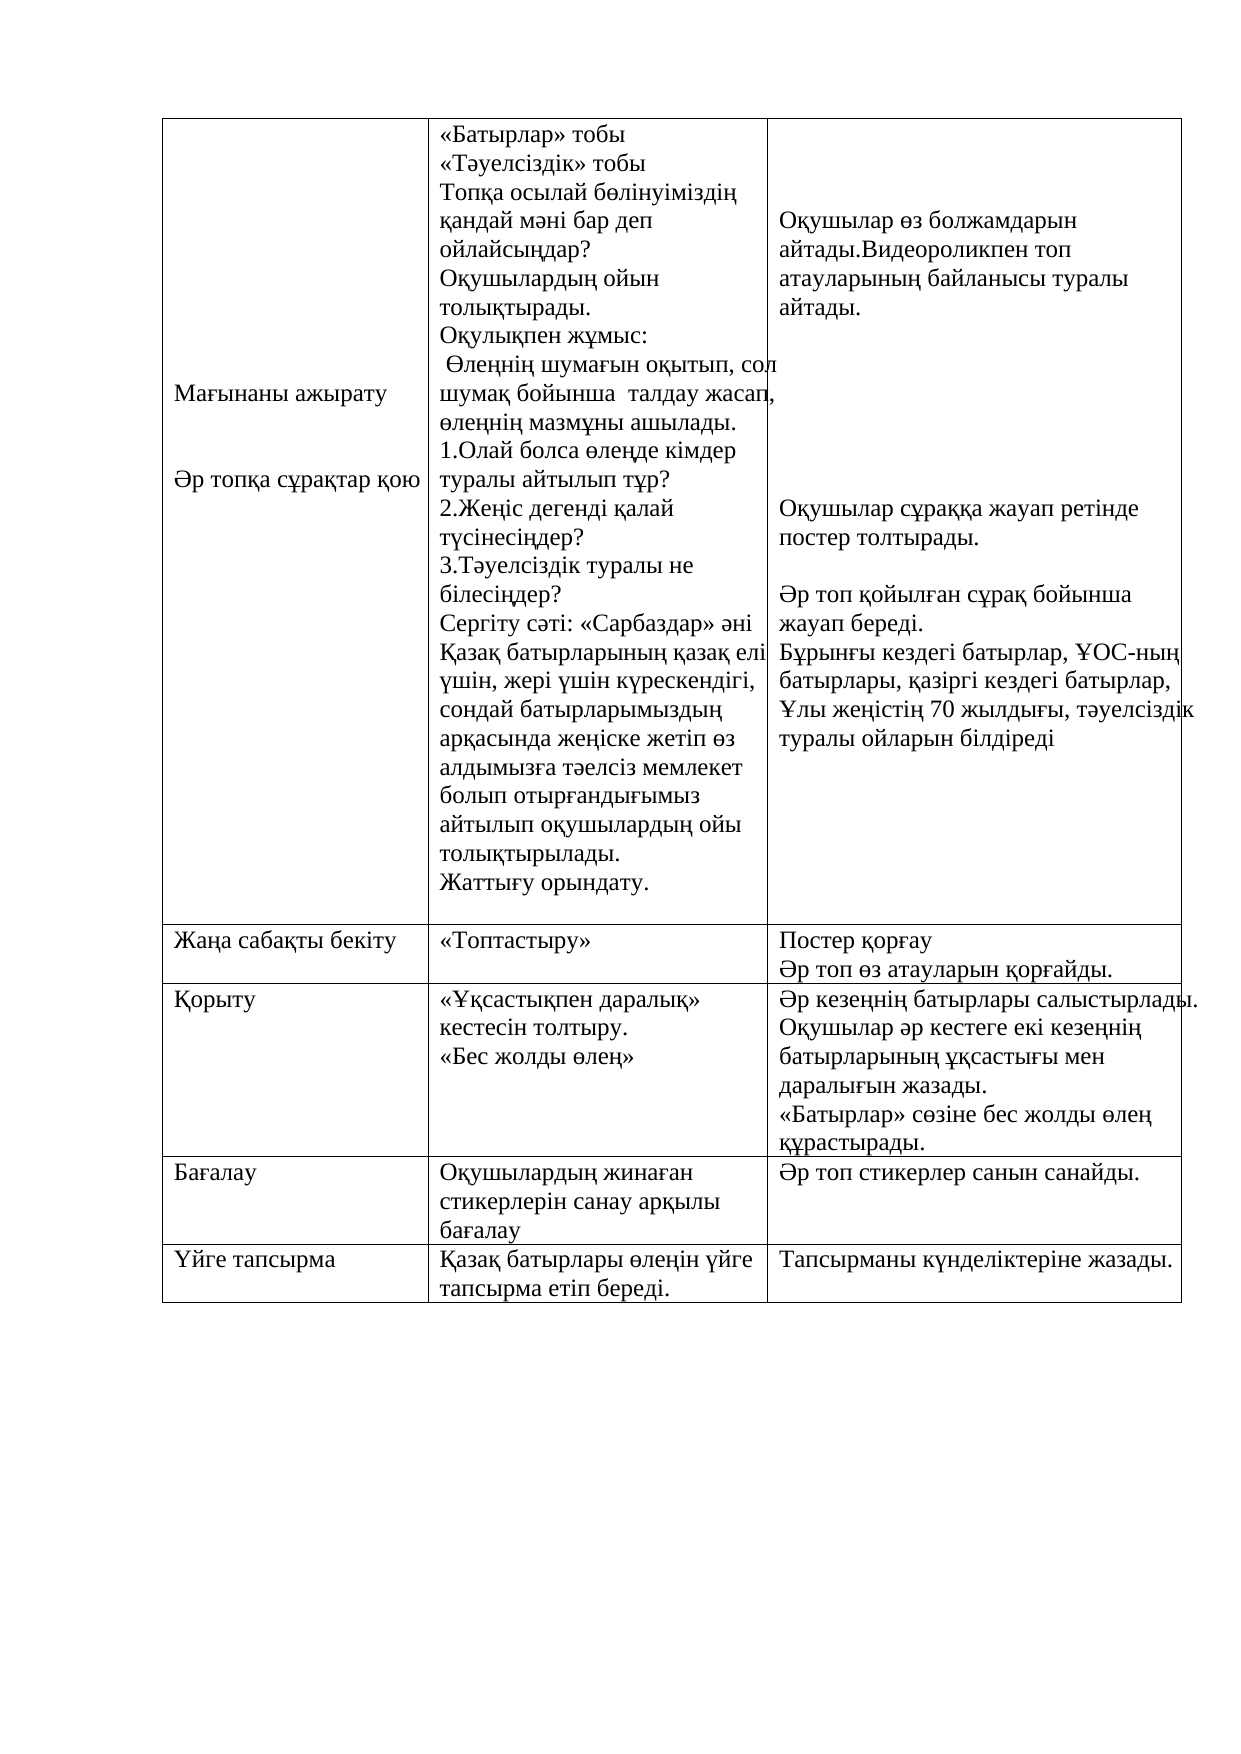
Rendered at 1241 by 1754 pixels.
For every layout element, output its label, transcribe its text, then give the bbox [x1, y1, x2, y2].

table_cell Постер қорғау Әр топ өз атауларын қорғайды. [768, 925, 1181, 983]
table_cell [429, 119, 767, 924]
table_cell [768, 119, 1181, 924]
table_cell Жаңа сабақты бекіту [163, 925, 428, 983]
table_cell Әр кезеңнің батырлары салыстырлады. Оқушылар әр кестеге екі кезеңнің батырларының ұқсастығы мен даралығын жазады. «Батырлар» сөзіне бес жолды өлең құрастырады. [768, 984, 1181, 1156]
table_cell Қорыту [163, 984, 428, 1156]
table_cell «Топтастыру» [429, 925, 767, 983]
table_cell Қазақ батырлары өлеңін үйге тапсырма етіп береді. [429, 1245, 767, 1302]
table_cell Бағалау [163, 1157, 428, 1243]
table_cell Оқушылардың жинаған стикерлерін санау арқылы бағалау [429, 1157, 767, 1243]
table_cell Тапсырманы күнделіктеріне жазады. [768, 1245, 1181, 1302]
table_cell Әр топ стикерлер санын санайды. [768, 1157, 1181, 1243]
table_cell Үйге тапсырма [163, 1245, 428, 1302]
table_cell «Ұқсастықпен даралық» кестесін толтыру. «Бес жолды өлең» [429, 984, 767, 1156]
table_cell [163, 119, 428, 924]
